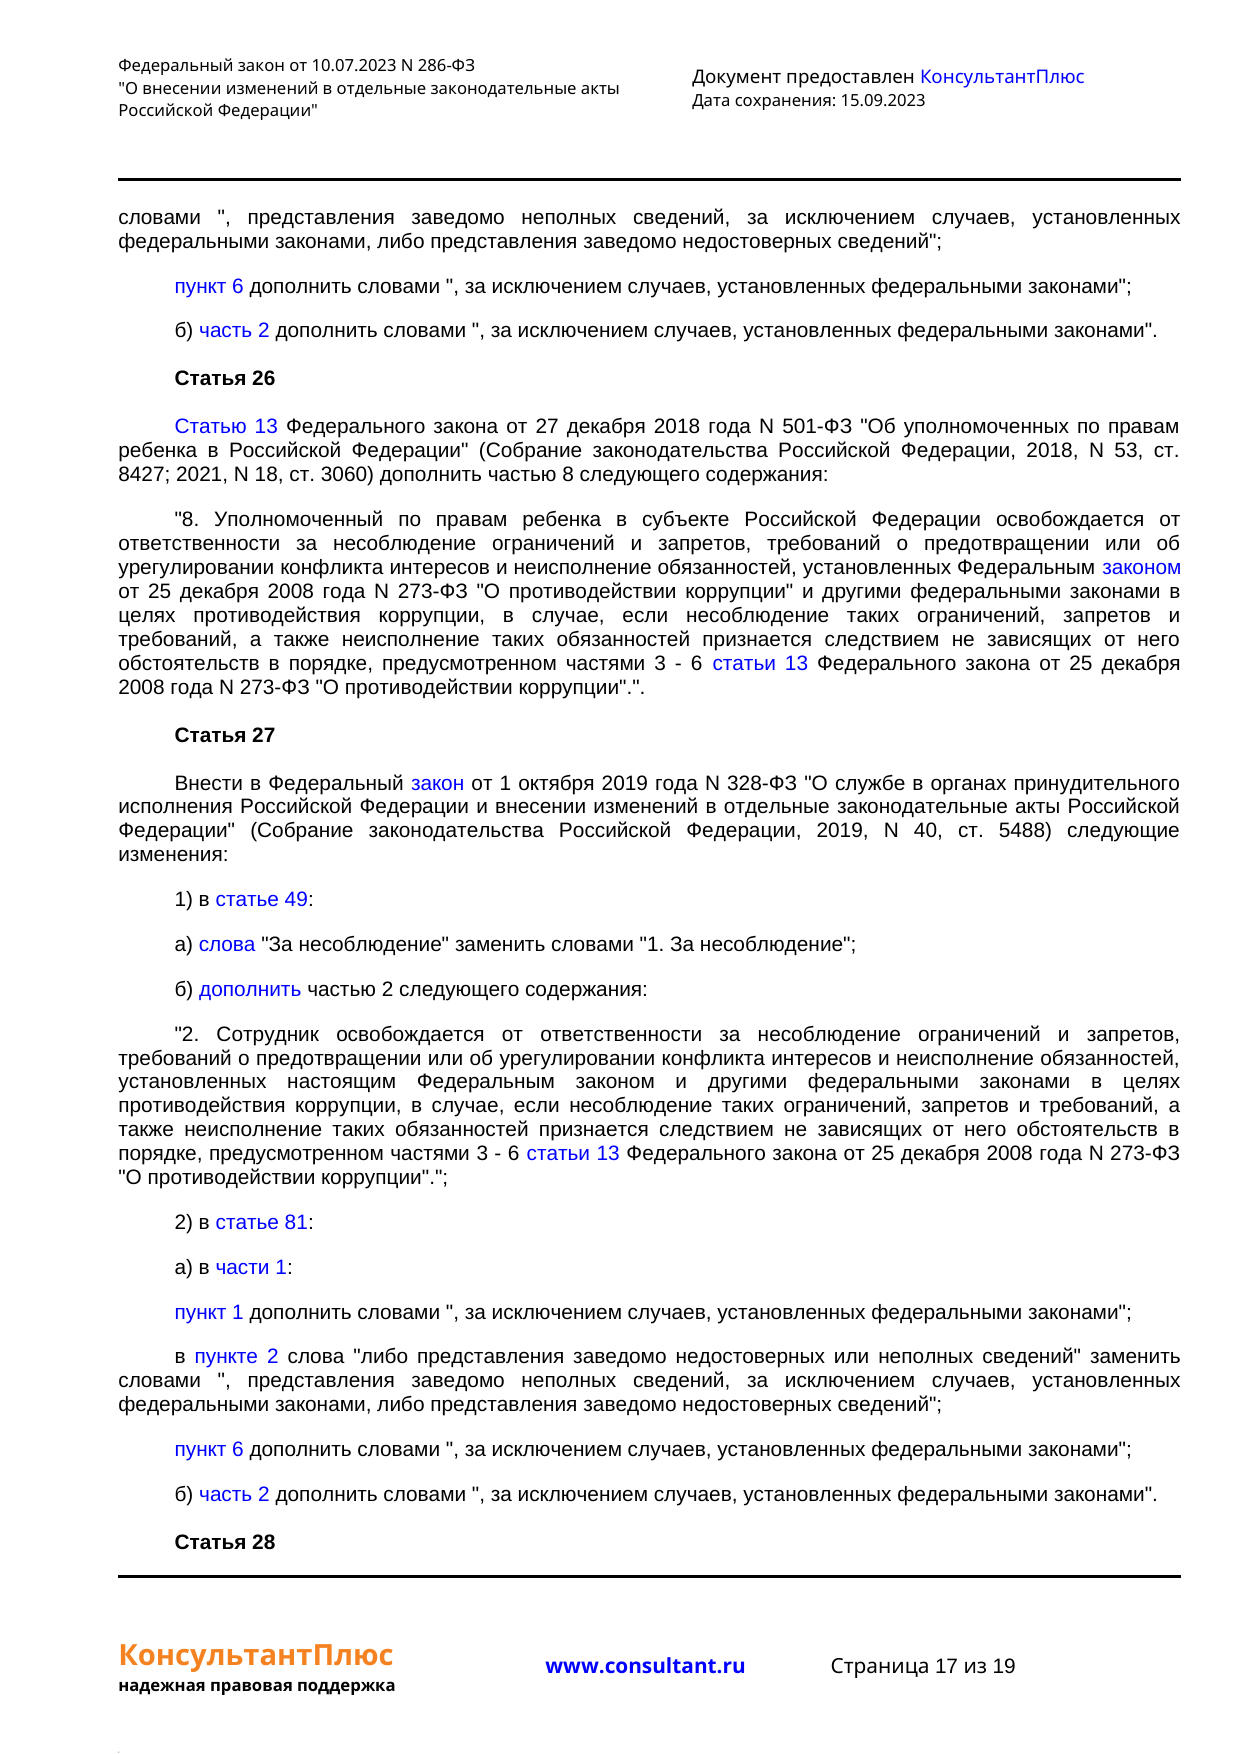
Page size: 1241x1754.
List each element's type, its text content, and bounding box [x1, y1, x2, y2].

text 2) в статье 81: [118, 1210, 1181, 1234]
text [118, 205, 1181, 253]
text "8. Уполномоченный по правам ребенка в субъекте Российской Федерации освобождается от ответственности за несоблюдение ограничений и запретов, требований о предотвращении или об урегулировании конфликта интересов и неисполнение обязанностей, установленных Федеральным законом от 25 декабря 2008 года N 273-ФЗ "О противодействии коррупции" и другими федеральными законами в целях противодействия коррупции, в случае, если несоблюдение таких ограничений, запретов и требований, а также неисполнение таких обязанностей признается следствием не зависящих от него обстоятельств в порядке, предусмотренном частями 3 - 6 статьи 13 Федерального закона от 25 декабря 2008 года N 273-ФЗ "О противодействии коррупции".". [118, 507, 1181, 698]
text 1) в статье 49: [118, 887, 1181, 911]
text "2. Сотрудник освобождается от ответственности за несоблюдение ограничений и запретов, требований о предотвращении или об урегулировании конфликта интересов и неисполнение обязанностей, установленных настоящим Федеральным законом и другими федеральными законами в целях противодействия коррупции, в случае, если несоблюдение таких ограничений, запретов и требований, а также неисполнение таких обязанностей признается следствием не зависящих от него обстоятельств в порядке, предусмотренном частями 3 - 6 статьи 13 Федерального закона от 25 декабря 2008 года N 273-ФЗ "О противодействии коррупции"."; [118, 1021, 1181, 1189]
title Статья 26 [118, 366, 1181, 390]
text Статью 13 Федерального закона от 27 декабря 2018 года N 501-ФЗ "Об уполномоченных по правам ребенка в Российской Федерации" (Собрание законодательства Российской Федерации, 2018, N 53, ст. 8427; 2021, N 18, ст. 3060) дополнить частью 8 следующего содержания: [118, 414, 1181, 486]
text б) часть 2 дополнить словами ", за исключением случаев, установленных федеральными законами". [118, 1482, 1181, 1506]
title Статья 27 [118, 722, 1181, 746]
text пункт 1 дополнить словами ", за исключением случаев, установленных федеральными законами"; [118, 1299, 1181, 1323]
text а) в части 1: [118, 1255, 1181, 1279]
text б) часть 2 дополнить словами ", за исключением случаев, установленных федеральными законами". [118, 318, 1181, 342]
text б) дополнить частью 2 следующего содержания: [118, 977, 1181, 1001]
title Статья 28 [118, 1530, 1181, 1554]
text а) слова "За несоблюдение" заменить словами "1. За несоблюдение"; [118, 932, 1181, 956]
text Внести в Федеральный закон от 1 октября 2019 года N 328-ФЗ "О службе в органах принудительного исполнения Российской Федерации и внесении изменений в отдельные законодательные акты Российской Федерации" (Собрание законодательства Российской Федерации, 2019, N 40, ст. 5488) следующие изменения: [118, 770, 1181, 866]
text пункт 6 дополнить словами ", за исключением случаев, установленных федеральными законами"; [118, 273, 1181, 297]
text пункт 6 дополнить словами ", за исключением случаев, установленных федеральными законами"; [118, 1437, 1181, 1461]
